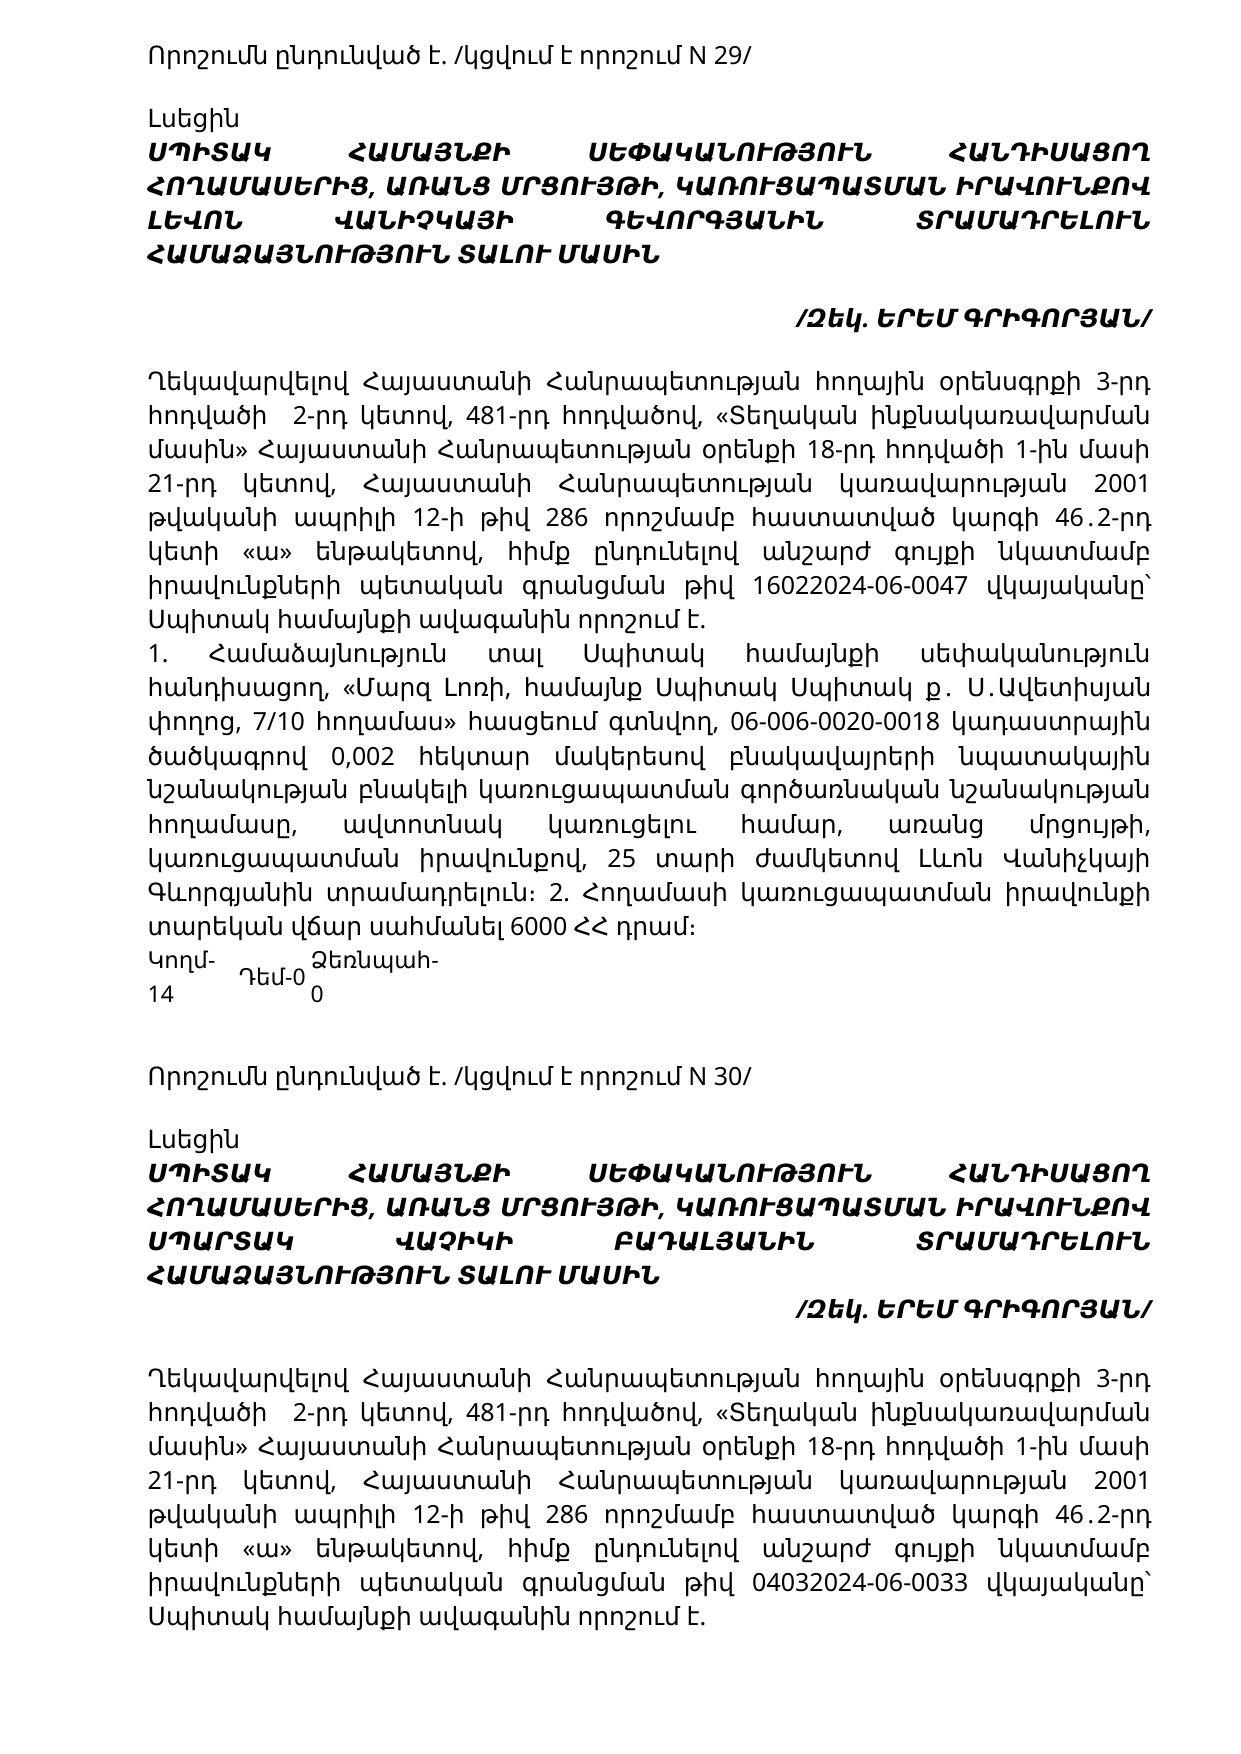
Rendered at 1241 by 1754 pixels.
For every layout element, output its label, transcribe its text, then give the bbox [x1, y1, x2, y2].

text Լսեցին ՍՊԻՏԱԿ ՀԱՄԱՅՆՔԻ ՍԵՓԱԿԱՆՈՒԹՅՈՒՆ ՀԱՆԴԻՍԱՑՈՂ ՀՈՂԱՄԱՍԵՐԻՑ, ԱՌԱՆՑ ՄՐՑՈՒՅԹԻ, ԿԱՌՈՒՑԱՊԱՏՄԱՆ ԻՐԱՎՈՒՆՔՈՎ ԼԵՎՈՆ ՎԱՆԻՉԿԱՅԻ ԳԵՎՈՐԳՅԱՆԻՆ ՏՐԱՄԱԴՐԵԼՈՒՆ ՀԱՄԱՁԱՅՆՈՒԹՅՈՒՆ ՏԱԼՈՒ ՄԱՍԻՆ [147, 101, 1151, 271]
text /Զեկ. ԵՐԵՄ ԳՐԻԳՈՐՅԱՆ/ [147, 1292, 1151, 1326]
table_header Կողմ-14 [146, 943, 237, 1029]
text /Զեկ. ԵՐԵՄ ԳՐԻԳՈՐՅԱՆ/ [147, 300, 1151, 334]
text Որոշումն ընդունված է. /կցվում է որոշում N 29/ [147, 37, 1151, 72]
text Ղեկավարվելով Հայաստանի Հանրապետության հողային օրենսգրքի 3-րդ հոդվածի 2-րդ կետով, 481-րդ հոդվածով, «Տեղական ինքնակառավարման մասին» Հայաստանի Հանրապետության օրենքի 18-րդ հոդվածի 1-ին մասի 21-րդ կետով, Հայաստանի Հանրապետության կառավարության 2001 թվականի ապրիլի 12-ի թիվ 286 որոշմամբ հաստատված կարգի 46․2-րդ կետի «ա» ենթակետով, հիմք ընդունելով անշարժ գույքի նկատմամբ իրավունքների պետական գրանցման թիվ 04032024-06-0033 վկայականը՝ Սպիտակ համայնքի ավագանին որոշում է. [147, 1360, 1151, 1633]
text Որոշումն ընդունված է. /կցվում է որոշում N 30/ [147, 1058, 1151, 1093]
text 1. Համաձայնություն տալ Սպիտակ համայնքի սեփականություն հանդիսացող, «Մարզ Լոռի, համայնք Սպիտակ Սպիտակ ք․ Ս․Ավետիսյան փողոց, 7/10 հողամաս» հասցեում գտնվող, 06-006-0020-0018 կադաստրային ծածկագրով 0,002 հեկտար մակերեսով բնակավայրերի նպատակային նշանակության բնակելի կառուցապատման գործառնական նշանակության հողամասը, ավտոտնակ կառուցելու համար, առանց մրցույթի, կառուցապատման իրավունքով, 25 տարի ժամկետով Լևոն Վանիչկայի Գևորգյանին տրամադրելուն։ 2. Հողամասի կառուցապատման իրավունքի տարեկան վճար սահմանել 6000 ՀՀ դրամ։ [147, 636, 1151, 942]
table_header Ձեռնպահ-0 [309, 943, 442, 1029]
table_header Դեմ-0 [237, 943, 309, 1029]
text Ղեկավարվելով Հայաստանի Հանրապետության հողային օրենսգրքի 3-րդ հոդվածի 2-րդ կետով, 481-րդ հոդվածով, «Տեղական ինքնակառավարման մասին» Հայաստանի Հանրապետության օրենքի 18-րդ հոդվածի 1-ին մասի 21-րդ կետով, Հայաստանի Հանրապետության կառավարության 2001 թվականի ապրիլի 12-ի թիվ 286 որոշմամբ հաստատված կարգի 46․2-րդ կետի «ա» ենթակետով, հիմք ընդունելով անշարժ գույքի նկատմամբ իրավունքների պետական գրանցման թիվ 16022024-06-0047 վկայականը՝ Սպիտակ համայնքի ավագանին որոշում է. [147, 363, 1151, 636]
text Լսեցին ՍՊԻՏԱԿ ՀԱՄԱՅՆՔԻ ՍԵՓԱԿԱՆՈՒԹՅՈՒՆ ՀԱՆԴԻՍԱՑՈՂ ՀՈՂԱՄԱՍԵՐԻՑ, ԱՌԱՆՑ ՄՐՑՈՒՅԹԻ, ԿԱՌՈՒՑԱՊԱՏՄԱՆ ԻՐԱՎՈՒՆՔՈՎ ՍՊԱՐՏԱԿ ՎԱՉԻԿԻ ԲԱԴԱԼՅԱՆԻՆ ՏՐԱՄԱԴՐԵԼՈՒՆ ՀԱՄԱՁԱՅՆՈՒԹՅՈՒՆ ՏԱԼՈՒ ՄԱՍԻՆ [147, 1122, 1151, 1292]
